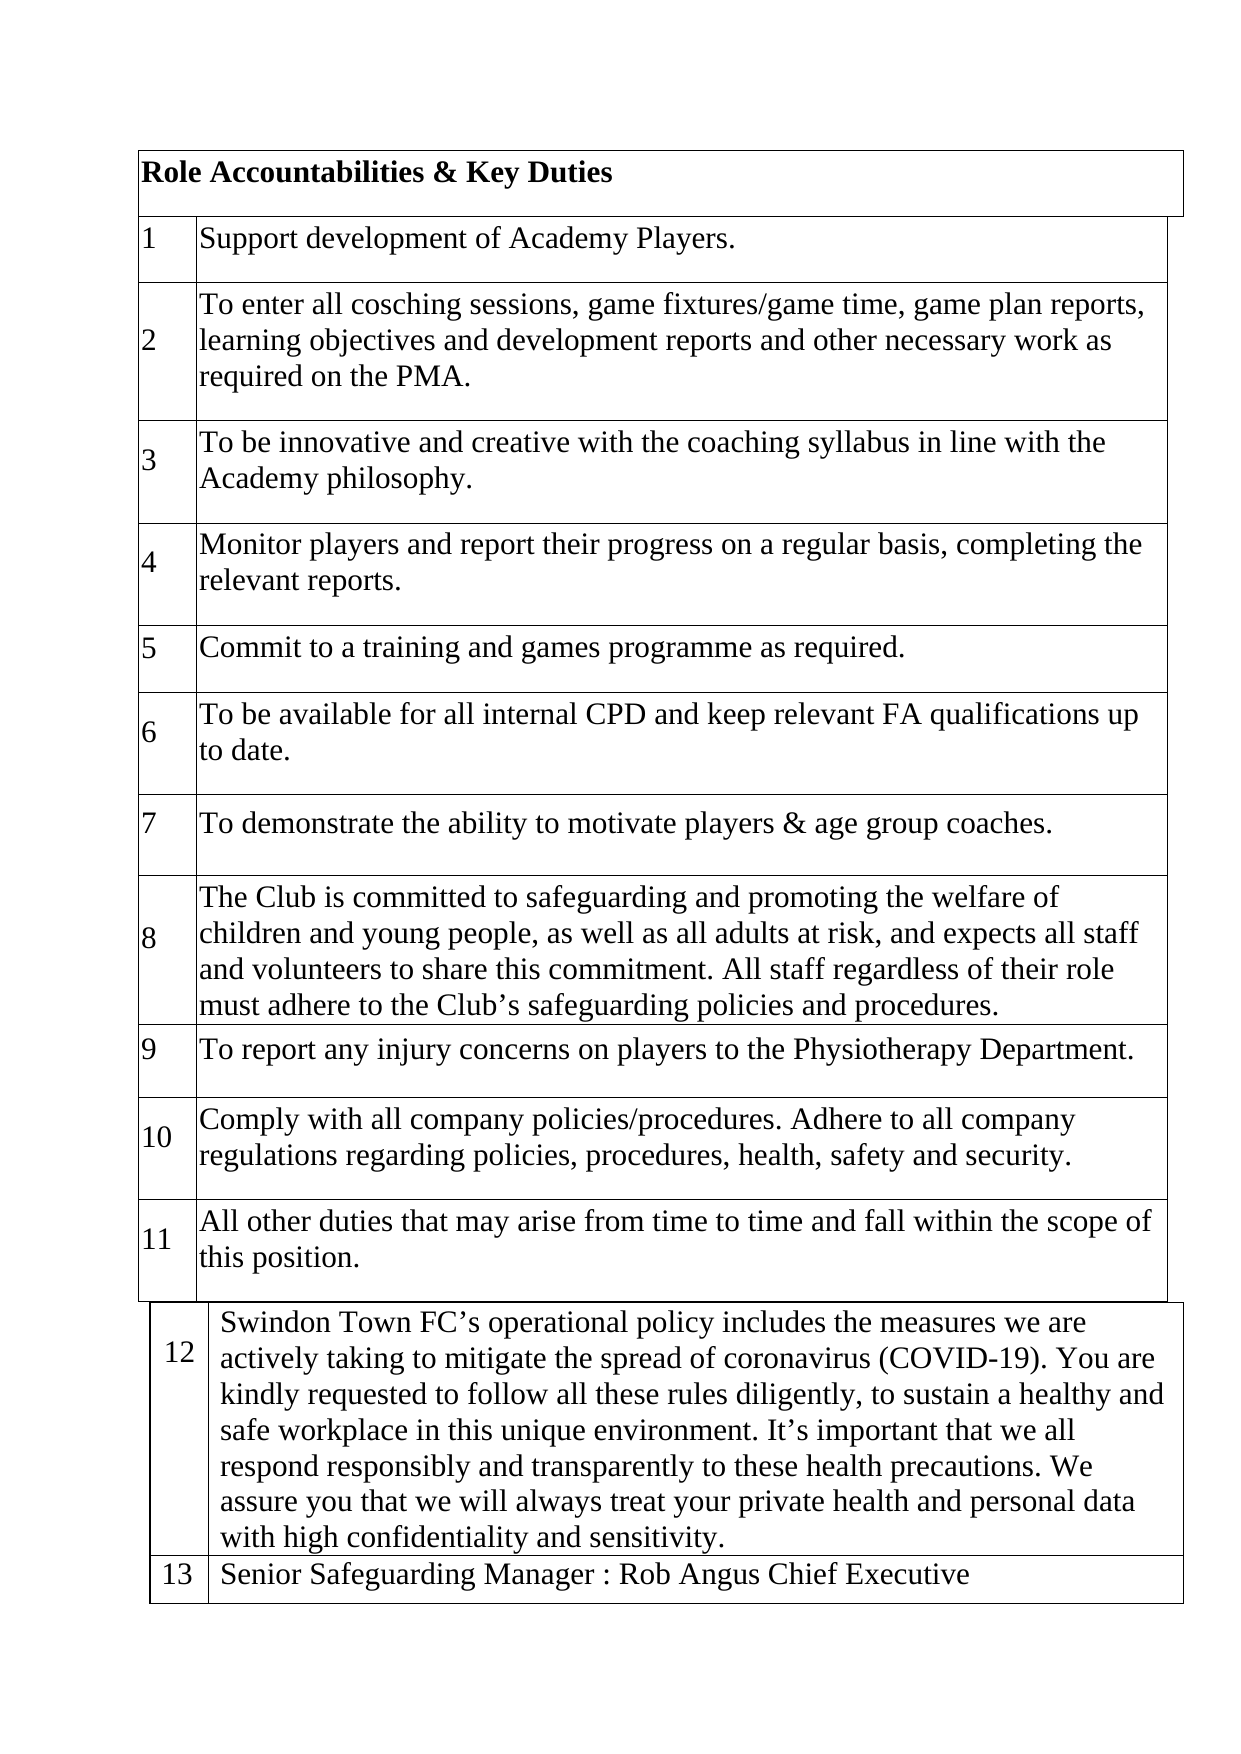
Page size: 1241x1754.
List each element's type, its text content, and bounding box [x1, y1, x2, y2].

table_cell 7 [139, 795, 196, 875]
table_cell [209, 1556, 1183, 1603]
table_cell 11 [139, 1200, 196, 1301]
table_cell 1 [139, 217, 196, 282]
table_cell All other duties that may arise from time to time and fall within the scope of this position. [197, 1200, 1167, 1301]
table_cell Comply with all company policies/procedures. Adhere to all company regulations regarding policies, procedures, health, safety and security. [197, 1098, 1167, 1199]
table_header 12 [151, 1303, 208, 1554]
table_cell 6 [139, 693, 196, 794]
table_cell Commit to a training and games programme as required. [197, 626, 1167, 692]
table_cell Support development of Academy Players. [197, 217, 1167, 282]
table_cell The Club is committed to safeguarding and promoting the welfare of children and young people, as well as all adults at risk, and expects all staff and volunteers to share this commitment. All staff regardless of their role must adhere to the Club’s safeguarding policies and procedures. [197, 876, 1167, 1024]
table_cell To be available for all internal CPD and keep relevant FA qualifications up to date. [197, 693, 1167, 794]
table_cell 3 [139, 421, 196, 522]
table_cell 13 [151, 1556, 208, 1603]
table_header Swindon Town FC’s operational policy includes the measures we are actively taking to mitigate the spread of coronavirus (COVID-19). You are kindly requested to follow all these rules diligently, to sustain a healthy and safe workplace in this unique environment. It’s important that we all respond responsibly and transparently to these health precautions. We assure you that we will always treat your private health and personal data with high confidentiality and sensitivity. [209, 1303, 1183, 1554]
table_cell To report any injury concerns on players to the Physiotherapy Department. [197, 1025, 1167, 1097]
table_cell 4 [139, 524, 196, 624]
table_cell 10 [139, 1098, 196, 1199]
table_header Role Accountabilities & Key Duties [139, 151, 1183, 216]
table_cell To demonstrate the ability to motivate players & age group coaches. [197, 795, 1167, 875]
table_cell To be innovative and creative with the coaching syllabus in line with the Academy philosophy. [197, 421, 1167, 522]
table_cell 9 [139, 1025, 196, 1097]
table_cell 5 [139, 626, 196, 692]
table_cell To enter all cosching sessions, game fixtures/game time, game plan reports, learning objectives and development reports and other necessary work as required on the PMA. [197, 283, 1167, 420]
table_cell 2 [139, 283, 196, 420]
table_cell 8 [139, 876, 196, 1024]
table_cell Monitor players and report their progress on a regular basis, completing the relevant reports. [197, 524, 1167, 624]
